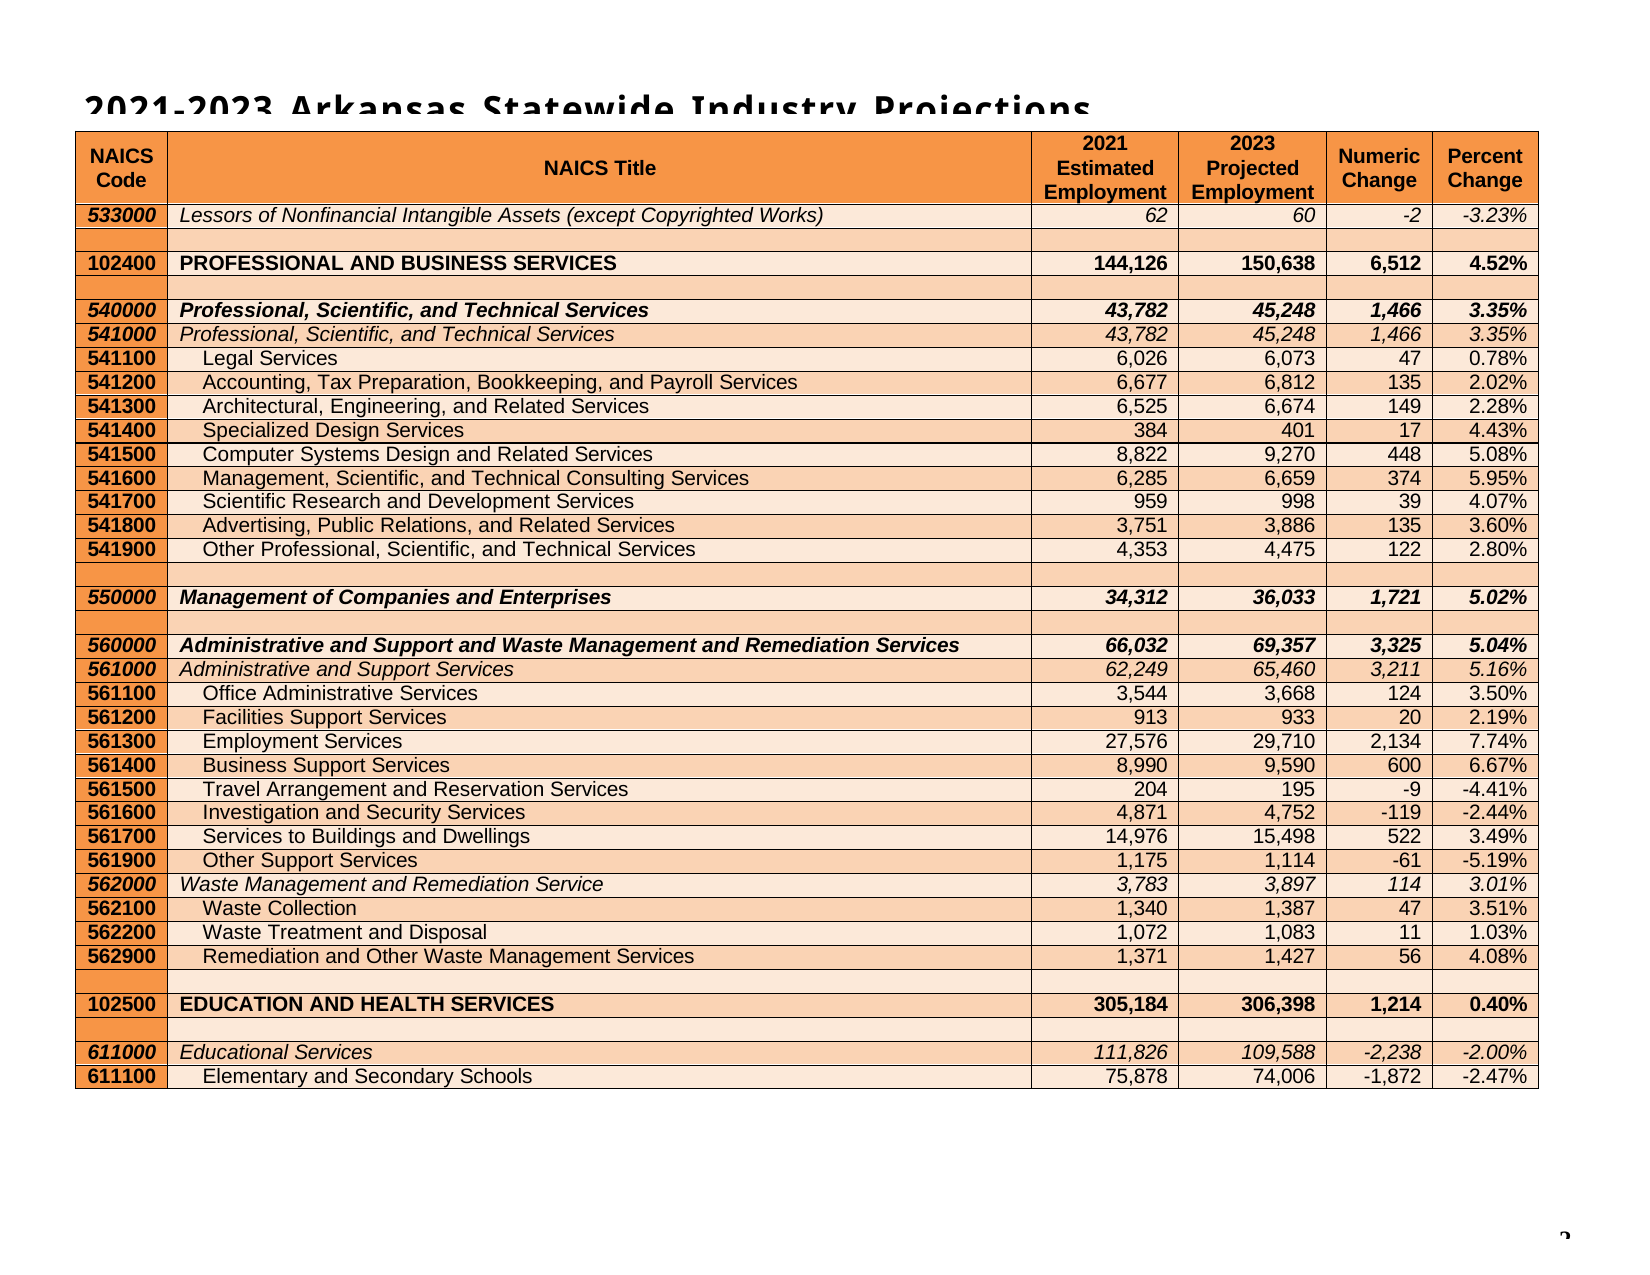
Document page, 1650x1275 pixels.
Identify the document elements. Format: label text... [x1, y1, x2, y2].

table_cell 562100 [76, 898, 167, 921]
table_cell Other Professional, Scientific, and Technical Services [168, 539, 1031, 562]
table_cell 561500 [76, 779, 167, 801]
table_cell Office Administrative Services [168, 683, 1031, 706]
table_cell 6,512 [1327, 252, 1432, 275]
table_cell 533000 [76, 205, 167, 227]
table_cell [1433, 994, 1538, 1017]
table_cell -4.41% [1433, 779, 1538, 801]
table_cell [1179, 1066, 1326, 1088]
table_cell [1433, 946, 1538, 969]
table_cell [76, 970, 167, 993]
table_cell 43,782 [1032, 300, 1178, 323]
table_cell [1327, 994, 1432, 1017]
table_cell 4.07% [1433, 491, 1538, 514]
table_cell 4,353 [1032, 539, 1178, 562]
table_cell 540000 [76, 300, 167, 323]
table_cell 3,211 [1327, 659, 1432, 682]
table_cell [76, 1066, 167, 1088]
table_cell Administrative and Support and Waste Management and Remediation Services [168, 635, 1031, 658]
table_cell Management, Scientific, and Technical Consulting Services [168, 467, 1031, 490]
table_cell 36,033 [1179, 587, 1326, 610]
table_cell 3.35% [1433, 300, 1538, 323]
table_cell 3,751 [1032, 515, 1178, 538]
table_cell [76, 563, 167, 586]
table_cell Computer Systems Design and Related Services [168, 444, 1031, 466]
table_cell [1032, 563, 1178, 586]
table_cell 5.08% [1433, 444, 1538, 466]
table_cell 1,387 [1179, 898, 1326, 921]
table_cell 43,782 [1032, 324, 1178, 347]
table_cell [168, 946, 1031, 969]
table_cell Administrative and Support Services [168, 659, 1031, 682]
table_cell 62,249 [1032, 659, 1178, 682]
table_cell 47 [1327, 348, 1432, 371]
table_cell 522 [1327, 826, 1432, 849]
table_cell [1327, 563, 1432, 586]
table_cell 6,659 [1179, 467, 1326, 490]
table_cell PROFESSIONAL AND BUSINESS SERVICES [168, 252, 1031, 275]
table_cell 6,677 [1032, 372, 1178, 394]
table_cell [1179, 563, 1326, 586]
table_cell [168, 229, 1031, 251]
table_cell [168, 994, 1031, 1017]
table_cell 135 [1327, 372, 1432, 394]
table_cell 20 [1327, 707, 1432, 729]
table_cell -9 [1327, 779, 1432, 801]
table_header Numeric Change [1327, 132, 1432, 203]
table_cell 541000 [76, 324, 167, 347]
table_cell Professional, Scientific, and Technical Services [168, 300, 1031, 323]
table_cell [1433, 611, 1538, 634]
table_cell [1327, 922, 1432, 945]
table_cell 2,134 [1327, 731, 1432, 753]
table_cell 4,871 [1032, 802, 1178, 825]
table_cell 2.28% [1433, 396, 1538, 418]
table_cell 3,886 [1179, 515, 1326, 538]
table_cell 561100 [76, 683, 167, 706]
table_cell 560000 [76, 635, 167, 658]
table_cell 933 [1179, 707, 1326, 729]
table_cell 8,990 [1032, 755, 1178, 777]
table_cell -5.19% [1433, 850, 1538, 873]
table_cell 14,976 [1032, 826, 1178, 849]
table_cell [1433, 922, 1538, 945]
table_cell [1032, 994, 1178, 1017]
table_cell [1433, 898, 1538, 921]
table_cell 69,357 [1179, 635, 1326, 658]
table_cell 5.16% [1433, 659, 1538, 682]
table_cell 561700 [76, 826, 167, 849]
table_cell 6,525 [1032, 396, 1178, 418]
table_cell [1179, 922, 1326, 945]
table_cell 1,340 [1032, 898, 1178, 921]
table_cell -61 [1327, 850, 1432, 873]
table_cell 8,822 [1032, 444, 1178, 466]
table_cell 4,475 [1179, 539, 1326, 562]
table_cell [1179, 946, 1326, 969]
table_cell Advertising, Public Relations, and Related Services [168, 515, 1031, 538]
table_cell 3,897 [1179, 874, 1326, 897]
table_cell 204 [1032, 779, 1178, 801]
table_cell 561200 [76, 707, 167, 729]
table_cell 45,248 [1179, 300, 1326, 323]
table_cell 195 [1179, 779, 1326, 801]
table_cell Architectural, Engineering, and Related Services [168, 396, 1031, 418]
table_cell -2 [1327, 205, 1432, 227]
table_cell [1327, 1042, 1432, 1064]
table_cell [1179, 611, 1326, 634]
table_cell 4,752 [1179, 802, 1326, 825]
table_cell 5.02% [1433, 587, 1538, 610]
table_cell Investigation and Security Services [168, 802, 1031, 825]
table_cell [168, 276, 1031, 299]
table_header Percent Change [1433, 132, 1538, 203]
table_cell 114 [1327, 874, 1432, 897]
table_cell 3.49% [1433, 826, 1538, 849]
table_cell 34,312 [1032, 587, 1178, 610]
table_cell 0.78% [1433, 348, 1538, 371]
table_cell 4.52% [1433, 252, 1538, 275]
table_cell [1327, 611, 1432, 634]
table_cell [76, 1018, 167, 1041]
table_cell 6,073 [1179, 348, 1326, 371]
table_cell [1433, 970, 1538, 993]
table_cell 45,248 [1179, 324, 1326, 347]
table_cell [168, 611, 1031, 634]
table_cell Professional, Scientific, and Technical Services [168, 324, 1031, 347]
table_cell 27,576 [1032, 731, 1178, 753]
table_cell 561300 [76, 731, 167, 753]
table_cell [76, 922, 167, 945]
table_cell 401 [1179, 420, 1326, 442]
table_cell -119 [1327, 802, 1432, 825]
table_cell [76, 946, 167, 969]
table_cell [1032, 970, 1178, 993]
table_cell [1032, 611, 1178, 634]
table_cell Accounting, Tax Preparation, Bookkeeping, and Payroll Services [168, 372, 1031, 394]
table_cell 6,674 [1179, 396, 1326, 418]
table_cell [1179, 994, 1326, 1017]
table_header 2021 Estimated Employment [1032, 132, 1178, 203]
table_cell Other Support Services [168, 850, 1031, 873]
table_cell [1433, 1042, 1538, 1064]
table_cell 2.80% [1433, 539, 1538, 562]
table_cell 7.74% [1433, 731, 1538, 753]
table_cell 149 [1327, 396, 1432, 418]
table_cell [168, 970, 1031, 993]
table_cell Facilities Support Services [168, 707, 1031, 729]
table_cell 60 [1179, 205, 1326, 227]
table_cell 4.43% [1433, 420, 1538, 442]
table_cell 65,460 [1179, 659, 1326, 682]
table_cell 122 [1327, 539, 1432, 562]
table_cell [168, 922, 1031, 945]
table_cell Services to Buildings and Dwellings [168, 826, 1031, 849]
table_cell Lessors of Nonfinancial Intangible Assets (except Copyrighted Works) [168, 205, 1031, 227]
table_cell [1179, 276, 1326, 299]
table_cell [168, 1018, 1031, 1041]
table_cell [1179, 229, 1326, 251]
table_cell Employment Services [168, 731, 1031, 753]
table_cell 124 [1327, 683, 1432, 706]
table_cell 9,270 [1179, 444, 1326, 466]
table_cell 6,285 [1032, 467, 1178, 490]
table_cell 17 [1327, 420, 1432, 442]
table_cell Business Support Services [168, 755, 1031, 777]
table_cell 550000 [76, 587, 167, 610]
table_cell 2.19% [1433, 707, 1538, 729]
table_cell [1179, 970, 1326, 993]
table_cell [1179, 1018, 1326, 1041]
table_cell 541900 [76, 539, 167, 562]
table_cell 3.01% [1433, 874, 1538, 897]
table_cell Waste Collection [168, 898, 1031, 921]
table_cell Specialized Design Services [168, 420, 1031, 442]
table_cell Legal Services [168, 348, 1031, 371]
table_cell 561600 [76, 802, 167, 825]
table_cell [1433, 229, 1538, 251]
table_cell [168, 563, 1031, 586]
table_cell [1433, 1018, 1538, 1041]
table_cell 1,466 [1327, 300, 1432, 323]
table_cell 541600 [76, 467, 167, 490]
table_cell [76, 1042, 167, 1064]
table_cell 1,721 [1327, 587, 1432, 610]
table_cell 6,812 [1179, 372, 1326, 394]
table_cell [76, 229, 167, 251]
table_cell 5.04% [1433, 635, 1538, 658]
table_cell 541200 [76, 372, 167, 394]
table_cell 135 [1327, 515, 1432, 538]
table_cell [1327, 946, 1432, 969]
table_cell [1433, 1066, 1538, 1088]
table_cell -2.44% [1433, 802, 1538, 825]
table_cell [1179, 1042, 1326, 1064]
table_cell 9,590 [1179, 755, 1326, 777]
table_cell 6,026 [1032, 348, 1178, 371]
table_cell 384 [1032, 420, 1178, 442]
table_cell Travel Arrangement and Reservation Services [168, 779, 1031, 801]
table_cell 3.60% [1433, 515, 1538, 538]
table_cell 5.95% [1433, 467, 1538, 490]
table_cell 2.02% [1433, 372, 1538, 394]
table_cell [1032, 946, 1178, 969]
table_cell 448 [1327, 444, 1432, 466]
table_header 2023 Projected Employment [1179, 132, 1326, 203]
table_cell [76, 276, 167, 299]
table_cell [1433, 563, 1538, 586]
table_cell 541500 [76, 444, 167, 466]
table_cell 3,544 [1032, 683, 1178, 706]
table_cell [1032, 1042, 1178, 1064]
table_cell 6.67% [1433, 755, 1538, 777]
table_cell 562000 [76, 874, 167, 897]
table_cell 913 [1032, 707, 1178, 729]
table_cell 541100 [76, 348, 167, 371]
table_header NAICS Code [76, 132, 167, 203]
table_cell 1,466 [1327, 324, 1432, 347]
table_cell 561000 [76, 659, 167, 682]
table_cell [1032, 229, 1178, 251]
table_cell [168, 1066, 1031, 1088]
table_cell 39 [1327, 491, 1432, 514]
table_cell [1327, 276, 1432, 299]
table_cell [1032, 276, 1178, 299]
table_cell Management of Companies and Enterprises [168, 587, 1031, 610]
table_cell 66,032 [1032, 635, 1178, 658]
table_cell 998 [1179, 491, 1326, 514]
table_cell 1,175 [1032, 850, 1178, 873]
table_cell 144,126 [1032, 252, 1178, 275]
table_cell Waste Management and Remediation Service [168, 874, 1031, 897]
table_cell [1327, 229, 1432, 251]
table_cell 3,668 [1179, 683, 1326, 706]
table_header NAICS Title [168, 132, 1031, 203]
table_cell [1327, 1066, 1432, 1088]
table_cell 102400 [76, 252, 167, 275]
table_cell 541300 [76, 396, 167, 418]
table_cell 15,498 [1179, 826, 1326, 849]
table_cell 3,783 [1032, 874, 1178, 897]
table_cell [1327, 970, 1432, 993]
table_cell 29,710 [1179, 731, 1326, 753]
table_cell 3.50% [1433, 683, 1538, 706]
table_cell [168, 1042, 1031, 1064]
table_cell 561400 [76, 755, 167, 777]
table_cell 62 [1032, 205, 1178, 227]
table_cell 1,114 [1179, 850, 1326, 873]
table_cell 150,638 [1179, 252, 1326, 275]
table_cell 3,325 [1327, 635, 1432, 658]
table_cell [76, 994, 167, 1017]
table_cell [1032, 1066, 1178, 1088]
table_cell 541700 [76, 491, 167, 514]
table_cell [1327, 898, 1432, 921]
table_cell 959 [1032, 491, 1178, 514]
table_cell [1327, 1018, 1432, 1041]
table_cell 541800 [76, 515, 167, 538]
table_cell 600 [1327, 755, 1432, 777]
table_cell Scientific Research and Development Services [168, 491, 1031, 514]
table_cell -3.23% [1433, 205, 1538, 227]
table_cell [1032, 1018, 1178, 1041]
table_cell 561900 [76, 850, 167, 873]
table_cell [1433, 276, 1538, 299]
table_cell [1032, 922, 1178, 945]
table_cell 374 [1327, 467, 1432, 490]
table_cell 3.35% [1433, 324, 1538, 347]
table_cell 541400 [76, 420, 167, 442]
table_cell [76, 611, 167, 634]
